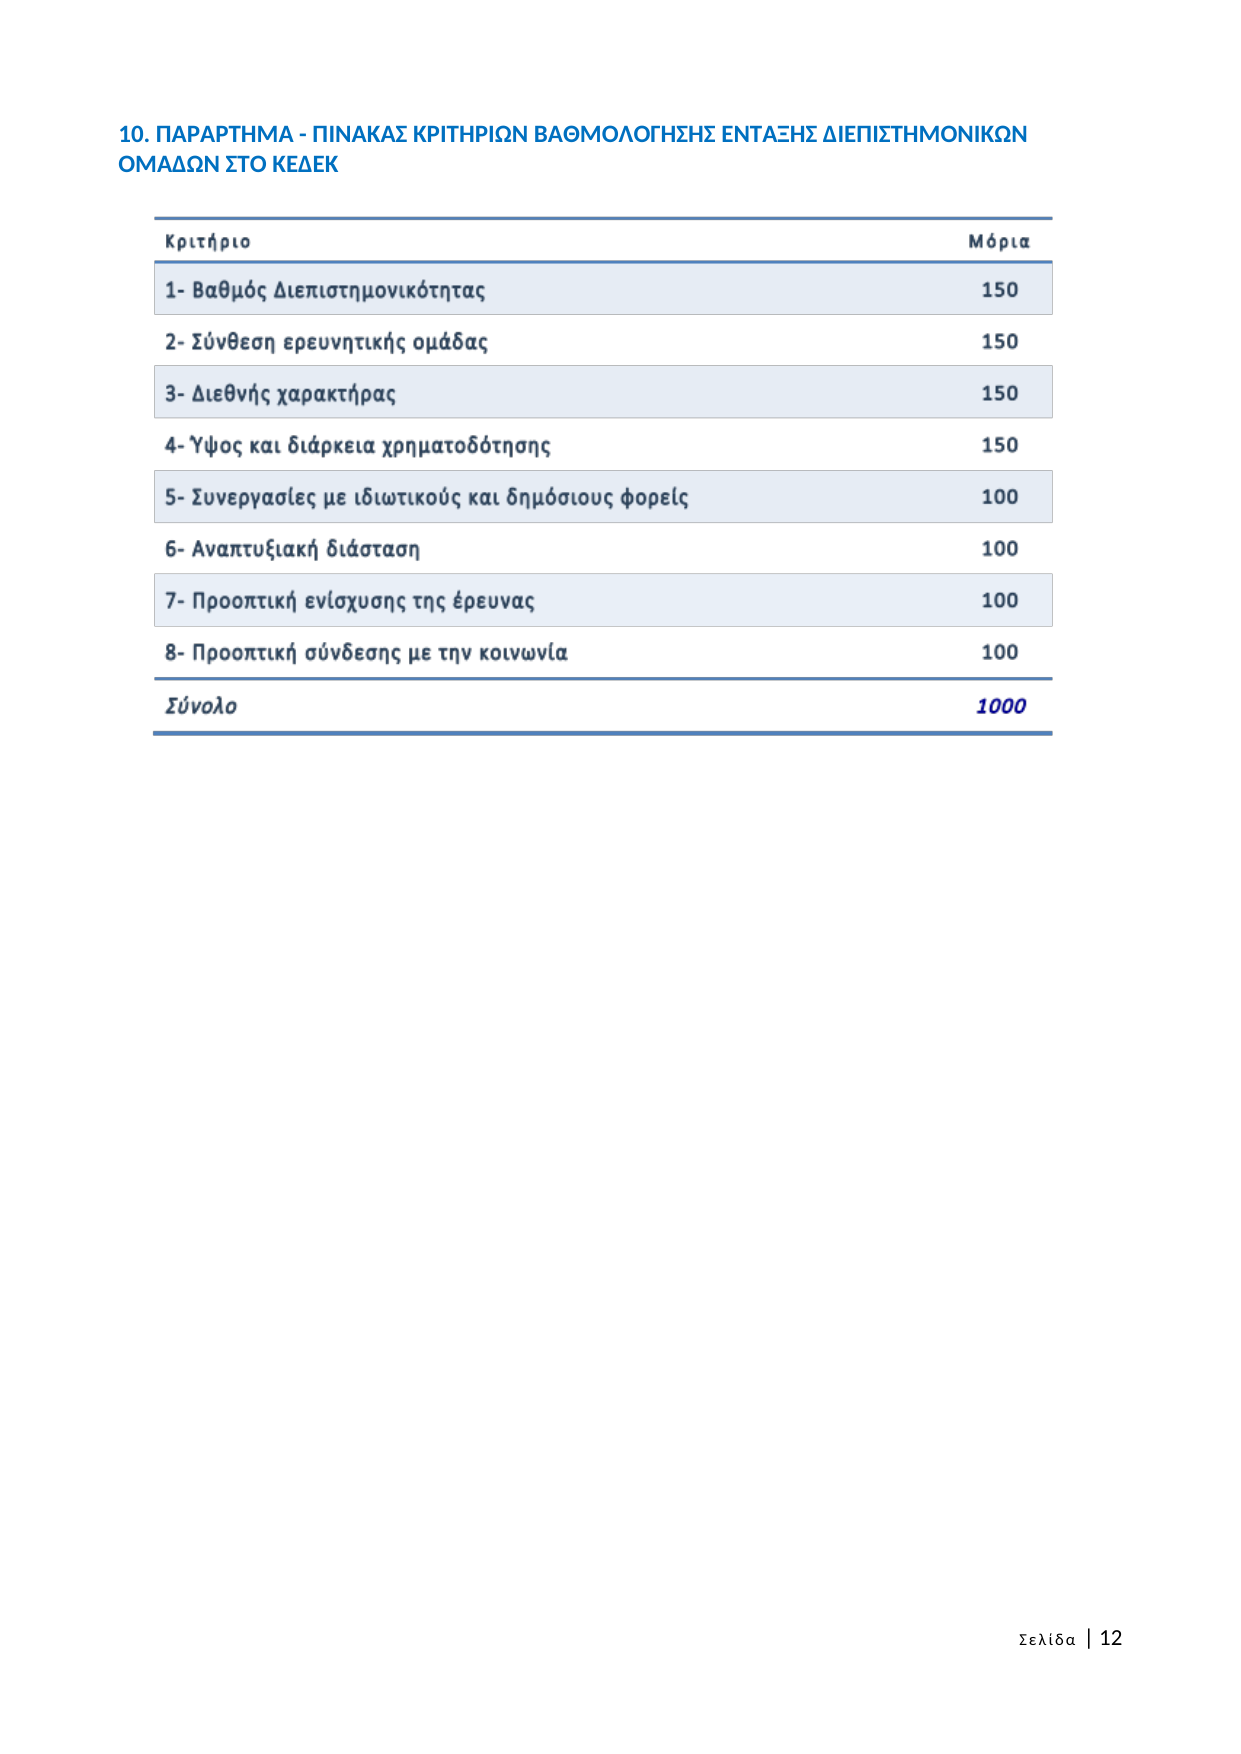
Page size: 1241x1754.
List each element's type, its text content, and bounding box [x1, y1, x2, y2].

text 10. ΠΑΡΑΡΤΗΜΑ - ΠΙΝΑΚΑΣ ΚΡΙΤΗΡΙΩΝ ΒΑΘΜΟΛΟΓΗΣΗΣ ενταξησ διεπιστημονικων ομαδων στο κεδεκ [118, 118, 1122, 179]
